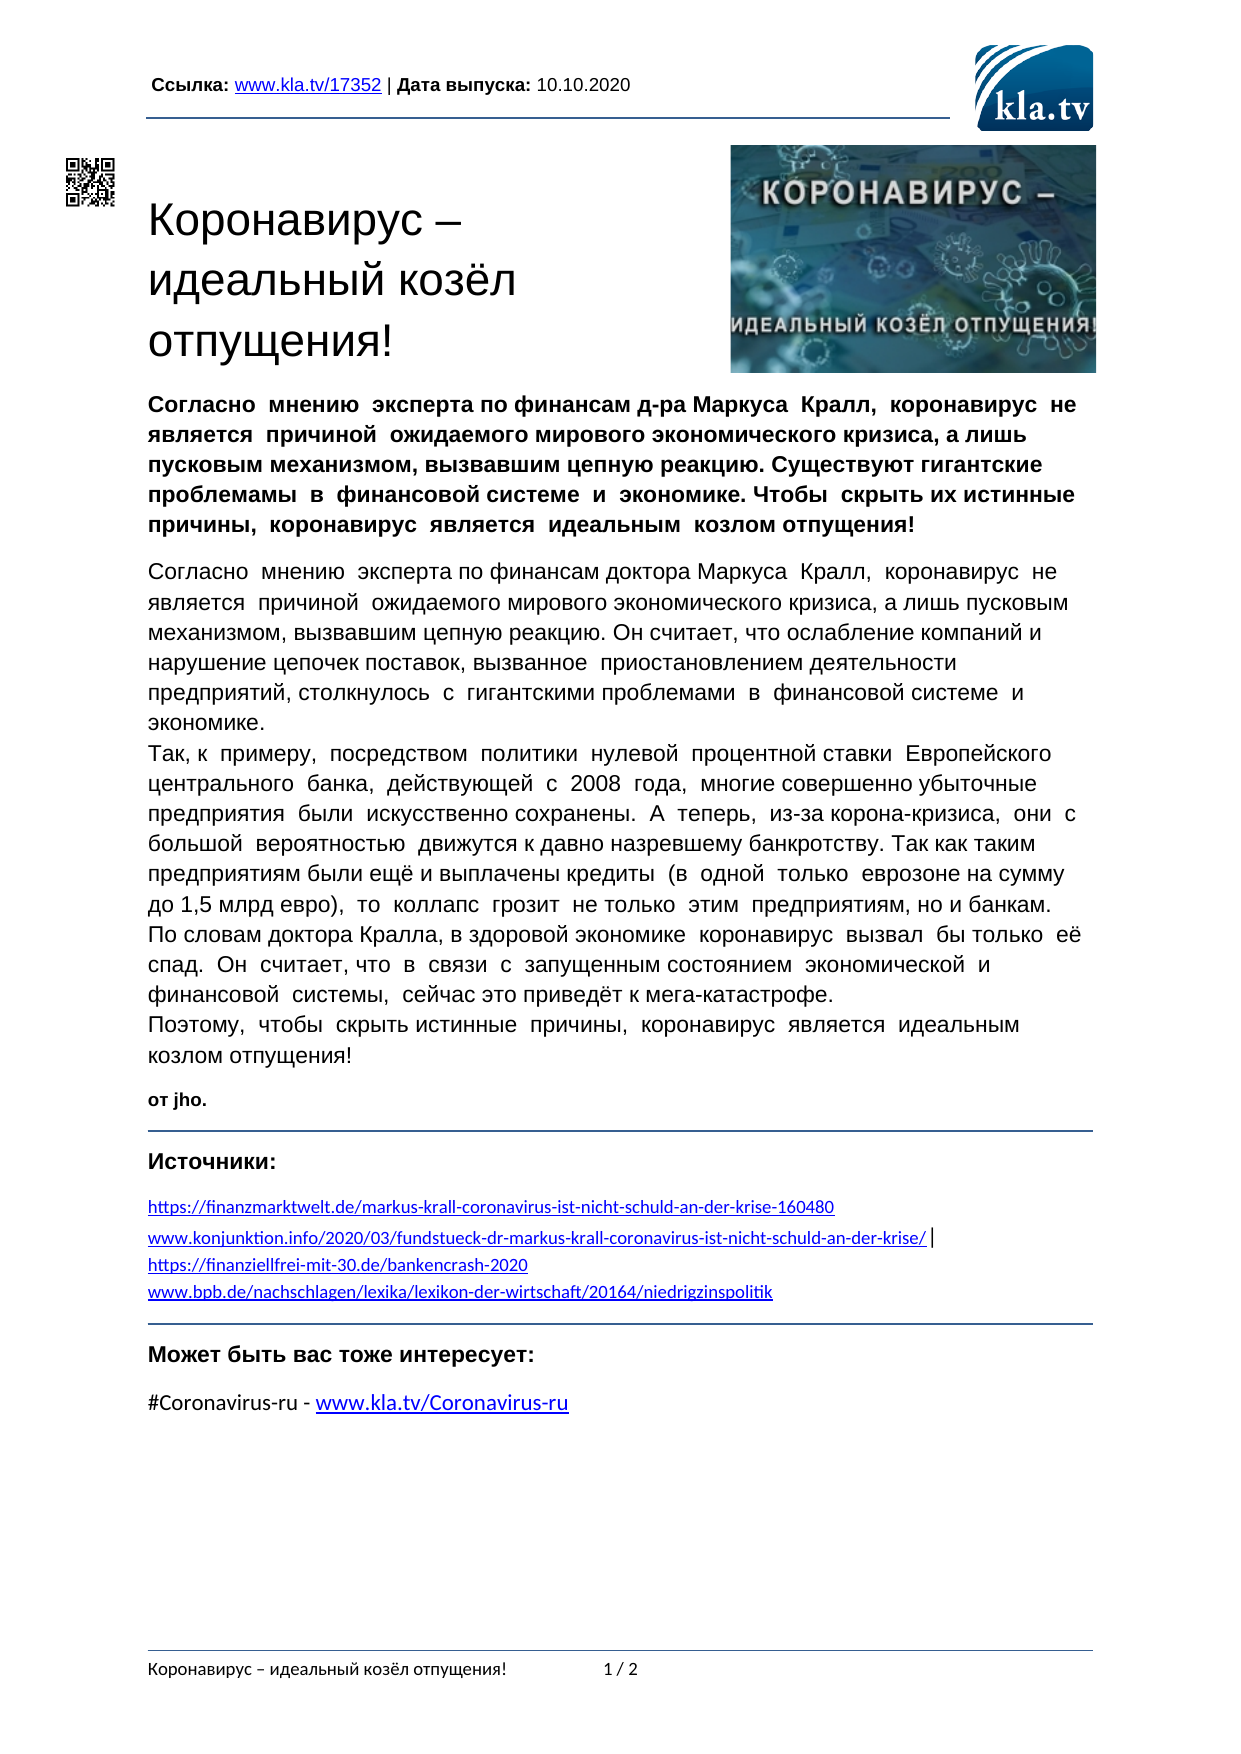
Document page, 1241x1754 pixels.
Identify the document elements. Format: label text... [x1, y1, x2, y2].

text Согласно мнению эксперта по финансам доктора Маркуса Кралл, коронавирус не является причиной ожидаемого мирового экономического кризиса, а лишь пусковым механизмом, вызвавшим цепную реакцию. Он считает, что ослабление компаний и нарушение цепочек поставок, вызванное приостановлением деятельности предприятий, столкнулось с гигантскими проблемами в финансовой системе и экономике. Так, к примеру, посредством политики нулевой процентной ставки Европейского центрального банка, действующей с 2008 года, многие совершенно убыточные предприятия были искусственно сохранены. А теперь, из-за корона-кризиса, они с большой вероятностью движутся к давно назревшему банкротству. Так как таким предприятиям были ещё и выплачены кредиты (в одной только еврозоне на сумму до 1,5 млрд евро), то коллапс грозит не только этим предприятиям, но и банкам. По словам доктора Кралла, в здоровой экономике коронавирус вызвал бы только её спад. Он считает, что в связи с запущенным состоянием экономической и финансовой системы, сейчас это приведёт к мега-катастрофе. Поэтому, чтобы скрыть истинные причины, коронавирус является идеальным козлом отпущения! [148, 558, 1093, 1068]
text от jho. [148, 1088, 1093, 1110]
text Коронавирус – идеальный козёл отпущения! [148, 192, 1093, 366]
text Может быть вас тоже интересует: [148, 1325, 1093, 1367]
text #Coronavirus-ru - www.kla.tv/Coronavirus-ru [148, 1388, 1093, 1416]
text Источники: [148, 1132, 1093, 1174]
text https://finanzmarktwelt.de/markus-krall-coronavirus-ist-nicht-schuld-an-der-krise-160480 www.konjunktion.info/2020/03/fundstueck-dr-markus-krall-coronavirus-ist-nicht-schuld-an-der-krise/| https://finanziellfrei-mit-30.de/bankencrash-2020 www.bpb.de/nachschlagen/lexika/lexikon-der-wirtschaft/20164/niedrigzinspolitik [148, 1195, 1093, 1303]
text Согласно мнению эксперта по финансам д-ра Маркуса Кралл, коронавирус не является причиной ожидаемого мирового экономического кризиса, а лишь пусковым механизмом, вызвавшим цепную реакцию. Существуют гигантские проблемамы в финансовой системе и экономике. Чтобы скрыть их истинные причины, коронавирус является идеальным козлом отпущения! [148, 391, 1093, 538]
